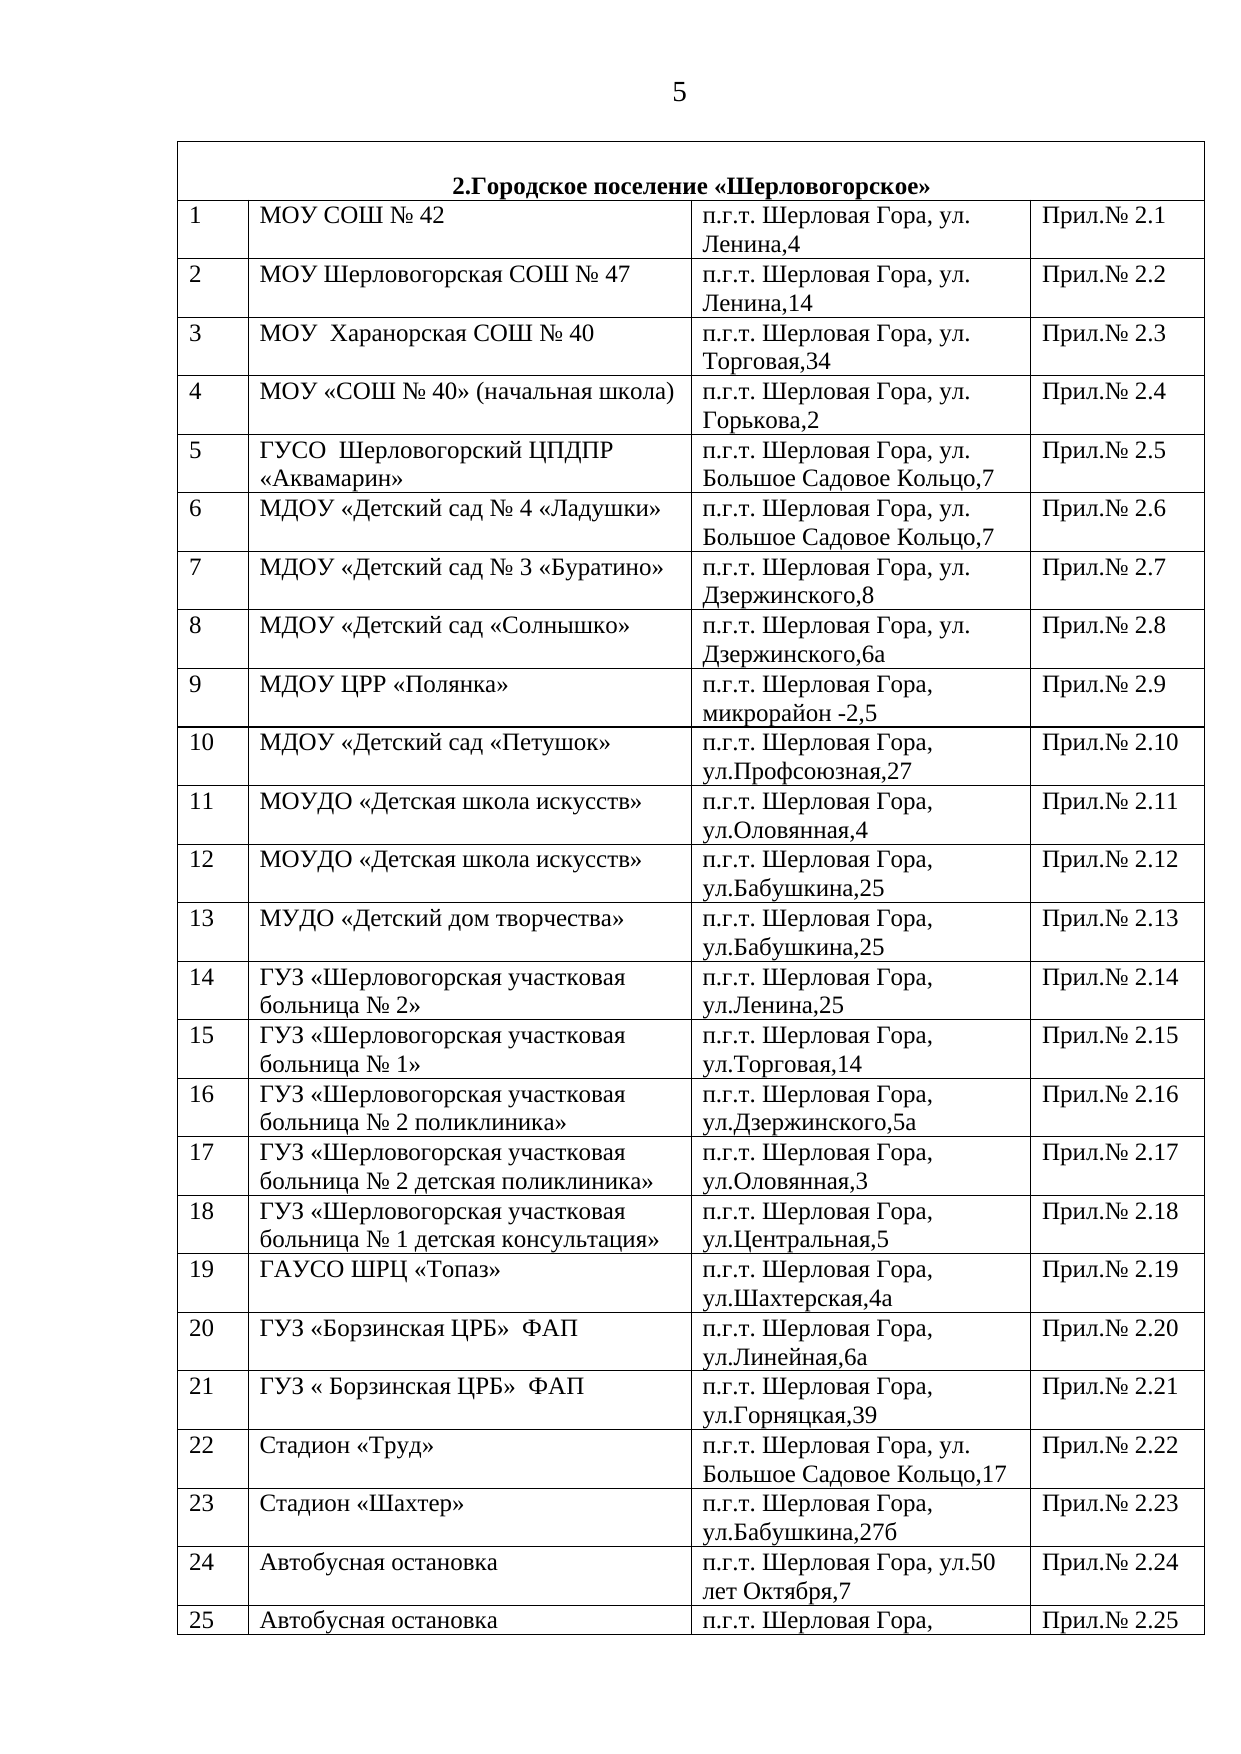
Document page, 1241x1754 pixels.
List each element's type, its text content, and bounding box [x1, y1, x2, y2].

table_cell 16 [178, 1079, 248, 1136]
table_cell п.г.т. Шерловая Гора, ул. Дзержинского,6а [692, 610, 1030, 668]
table_cell 7 [178, 552, 248, 609]
table_cell Прил.№ 2.1 [1031, 201, 1204, 258]
table_cell Прил.№ 2.16 [1031, 1079, 1204, 1136]
table_cell Прил.№ 2.22 [1031, 1430, 1204, 1487]
table_cell Прил.№ 2.13 [1031, 903, 1204, 961]
table_cell п.г.т. Шерловая Гора, ул.Профсоюзная,27 [692, 728, 1030, 785]
table_cell 3 [178, 318, 248, 375]
table_cell 22 [178, 1430, 248, 1487]
table_cell МОУ Шерловогорская СОШ № 47 [249, 259, 691, 317]
table_cell п.г.т. Шерловая Гора, ул. Большое Садовое Кольцо,7 [692, 435, 1030, 492]
table_cell Прил.№ 2.20 [1031, 1313, 1204, 1370]
table_cell 5 [178, 435, 248, 492]
table_cell Прил.№ 2.19 [1031, 1254, 1204, 1312]
table_cell п.г.т. Шерловая Гора, ул. Ленина,4 [692, 201, 1030, 258]
table_cell п.г.т. Шерловая Гора, ул. Торговая,34 [692, 318, 1030, 375]
table_cell п.г.т. Шерловая Гора, микрорайон -2,5 [692, 669, 1030, 726]
table_cell 25 [178, 1606, 248, 1634]
table_cell п.г.т. Шерловая Гора, ул. Большое Садовое Кольцо,17 [692, 1430, 1030, 1487]
table_cell п.г.т. Шерловая Гора, ул.Шахтерская,4а [692, 1254, 1030, 1312]
table_cell п.г.т. Шерловая Гора, ул.Бабушкина,25 [692, 845, 1030, 902]
table_cell 21 [178, 1371, 248, 1429]
table_cell п.г.т. Шерловая Гора, ул. Горькова,2 [692, 376, 1030, 434]
table_cell 11 [178, 786, 248, 843]
table_cell Прил.№ 2.4 [1031, 376, 1204, 434]
table_cell Стадион «Труд» [249, 1430, 691, 1487]
table_cell Стадион «Шахтер» [249, 1489, 691, 1546]
table_cell Прил.№ 2.10 [1031, 728, 1204, 785]
table_cell 13 [178, 903, 248, 961]
table_cell 17 [178, 1137, 248, 1195]
table_cell ГУЗ «Шерловогорская участковая больница № 1» [249, 1020, 691, 1078]
table_cell Прил.№ 2.25 [1031, 1606, 1204, 1634]
table_cell ГУЗ «Шерловогорская участковая больница № 2 детская поликлиника» [249, 1137, 691, 1195]
table_cell МДОУ «Детский сад «Петушок» [249, 728, 691, 785]
table_cell МОУ Харанорская СОШ № 40 [249, 318, 691, 375]
table_cell 9 [178, 669, 248, 726]
table_cell п.г.т. Шерловая Гора, ул.Бабушкина,25 [692, 903, 1030, 961]
table_cell 24 [178, 1547, 248, 1604]
table_cell 10 [178, 728, 248, 785]
table_cell Прил.№ 2.14 [1031, 962, 1204, 1019]
table_cell Прил.№ 2.9 [1031, 669, 1204, 726]
table_cell 1 [178, 201, 248, 258]
table_cell 2.Городское поселение «Шерловогорское» [178, 142, 1204, 199]
table_cell Прил.№ 2.21 [1031, 1371, 1204, 1429]
table_cell Прил.№ 2.17 [1031, 1137, 1204, 1195]
table_cell Прил.№ 2.6 [1031, 493, 1204, 551]
table_cell 15 [178, 1020, 248, 1078]
table_cell 20 [178, 1313, 248, 1370]
table_cell МДОУ ЦРР «Полянка» [249, 669, 691, 726]
table_cell 18 [178, 1196, 248, 1253]
table_cell МУДО «Детский дом творчества» [249, 903, 691, 961]
table_cell ГУЗ «Борзинская ЦРБ» ФАП [249, 1313, 691, 1370]
table_cell Прил.№ 2.11 [1031, 786, 1204, 843]
table_cell Прил.№ 2.2 [1031, 259, 1204, 317]
table_cell п.г.т. Шерловая Гора, ул.Оловянная,3 [692, 1137, 1030, 1195]
table_cell ГУЗ «Шерловогорская участковая больница № 2 поликлиника» [249, 1079, 691, 1136]
table_cell Прил.№ 2.8 [1031, 610, 1204, 668]
table_cell МОУ СОШ № 42 [249, 201, 691, 258]
table_cell п.г.т. Шерловая Гора, ул.Оловянная,4 [692, 786, 1030, 843]
table_cell ГУЗ « Борзинская ЦРБ» ФАП [249, 1371, 691, 1429]
table_cell 4 [178, 376, 248, 434]
table_cell 14 [178, 962, 248, 1019]
table_cell МОУ «СОШ № 40» (начальная школа) [249, 376, 691, 434]
table_cell Прил.№ 2.24 [1031, 1547, 1204, 1604]
table_cell Прил.№ 2.15 [1031, 1020, 1204, 1078]
table_cell п.г.т. Шерловая Гора, ул.50 лет Октября,7 [692, 1547, 1030, 1604]
table_cell МОУДО «Детская школа искусств» [249, 786, 691, 843]
table_cell Прил.№ 2.12 [1031, 845, 1204, 902]
table_cell 19 [178, 1254, 248, 1312]
table_cell Прил.№ 2.23 [1031, 1489, 1204, 1546]
table_cell МОУДО «Детская школа искусств» [249, 845, 691, 902]
table_cell 6 [178, 493, 248, 551]
table_cell МДОУ «Детский сад № 3 «Буратино» [249, 552, 691, 609]
table_cell ГУЗ «Шерловогорская участковая больница № 2» [249, 962, 691, 1019]
table_cell п.г.т. Шерловая Гора, ул.Дзержинского,5а [692, 1079, 1030, 1136]
table_cell 8 [178, 610, 248, 668]
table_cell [692, 1606, 1030, 1634]
table_cell п.г.т. Шерловая Гора, ул.Центральная,5 [692, 1196, 1030, 1253]
table_cell МДОУ «Детский сад № 4 «Ладушки» [249, 493, 691, 551]
table_cell п.г.т. Шерловая Гора, ул. Ленина,14 [692, 259, 1030, 317]
table_cell Прил.№ 2.18 [1031, 1196, 1204, 1253]
table_cell 12 [178, 845, 248, 902]
table_cell МДОУ «Детский сад «Солнышко» [249, 610, 691, 668]
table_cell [249, 1606, 691, 1634]
table_cell Прил.№ 2.5 [1031, 435, 1204, 492]
table_cell п.г.т. Шерловая Гора, ул. Дзержинского,8 [692, 552, 1030, 609]
table_cell Прил.№ 2.7 [1031, 552, 1204, 609]
table_cell п.г.т. Шерловая Гора, ул.Ленина,25 [692, 962, 1030, 1019]
table_cell п.г.т. Шерловая Гора, ул.Линейная,6а [692, 1313, 1030, 1370]
table_cell 23 [178, 1489, 248, 1546]
table_cell ГУСО Шерловогорский ЦПДПР «Аквамарин» [249, 435, 691, 492]
table_cell п.г.т. Шерловая Гора, ул.Бабушкина,27б [692, 1489, 1030, 1546]
table_cell ГУЗ «Шерловогорская участковая больница № 1 детская консультация» [249, 1196, 691, 1253]
table_cell п.г.т. Шерловая Гора, ул.Горняцкая,39 [692, 1371, 1030, 1429]
table_cell Прил.№ 2.3 [1031, 318, 1204, 375]
table_cell ГАУСО ШРЦ «Топаз» [249, 1254, 691, 1312]
table_cell 2 [178, 259, 248, 317]
table_cell п.г.т. Шерловая Гора, ул. Большое Садовое Кольцо,7 [692, 493, 1030, 551]
table_cell п.г.т. Шерловая Гора, ул.Торговая,14 [692, 1020, 1030, 1078]
table_cell Автобусная остановка [249, 1547, 691, 1604]
